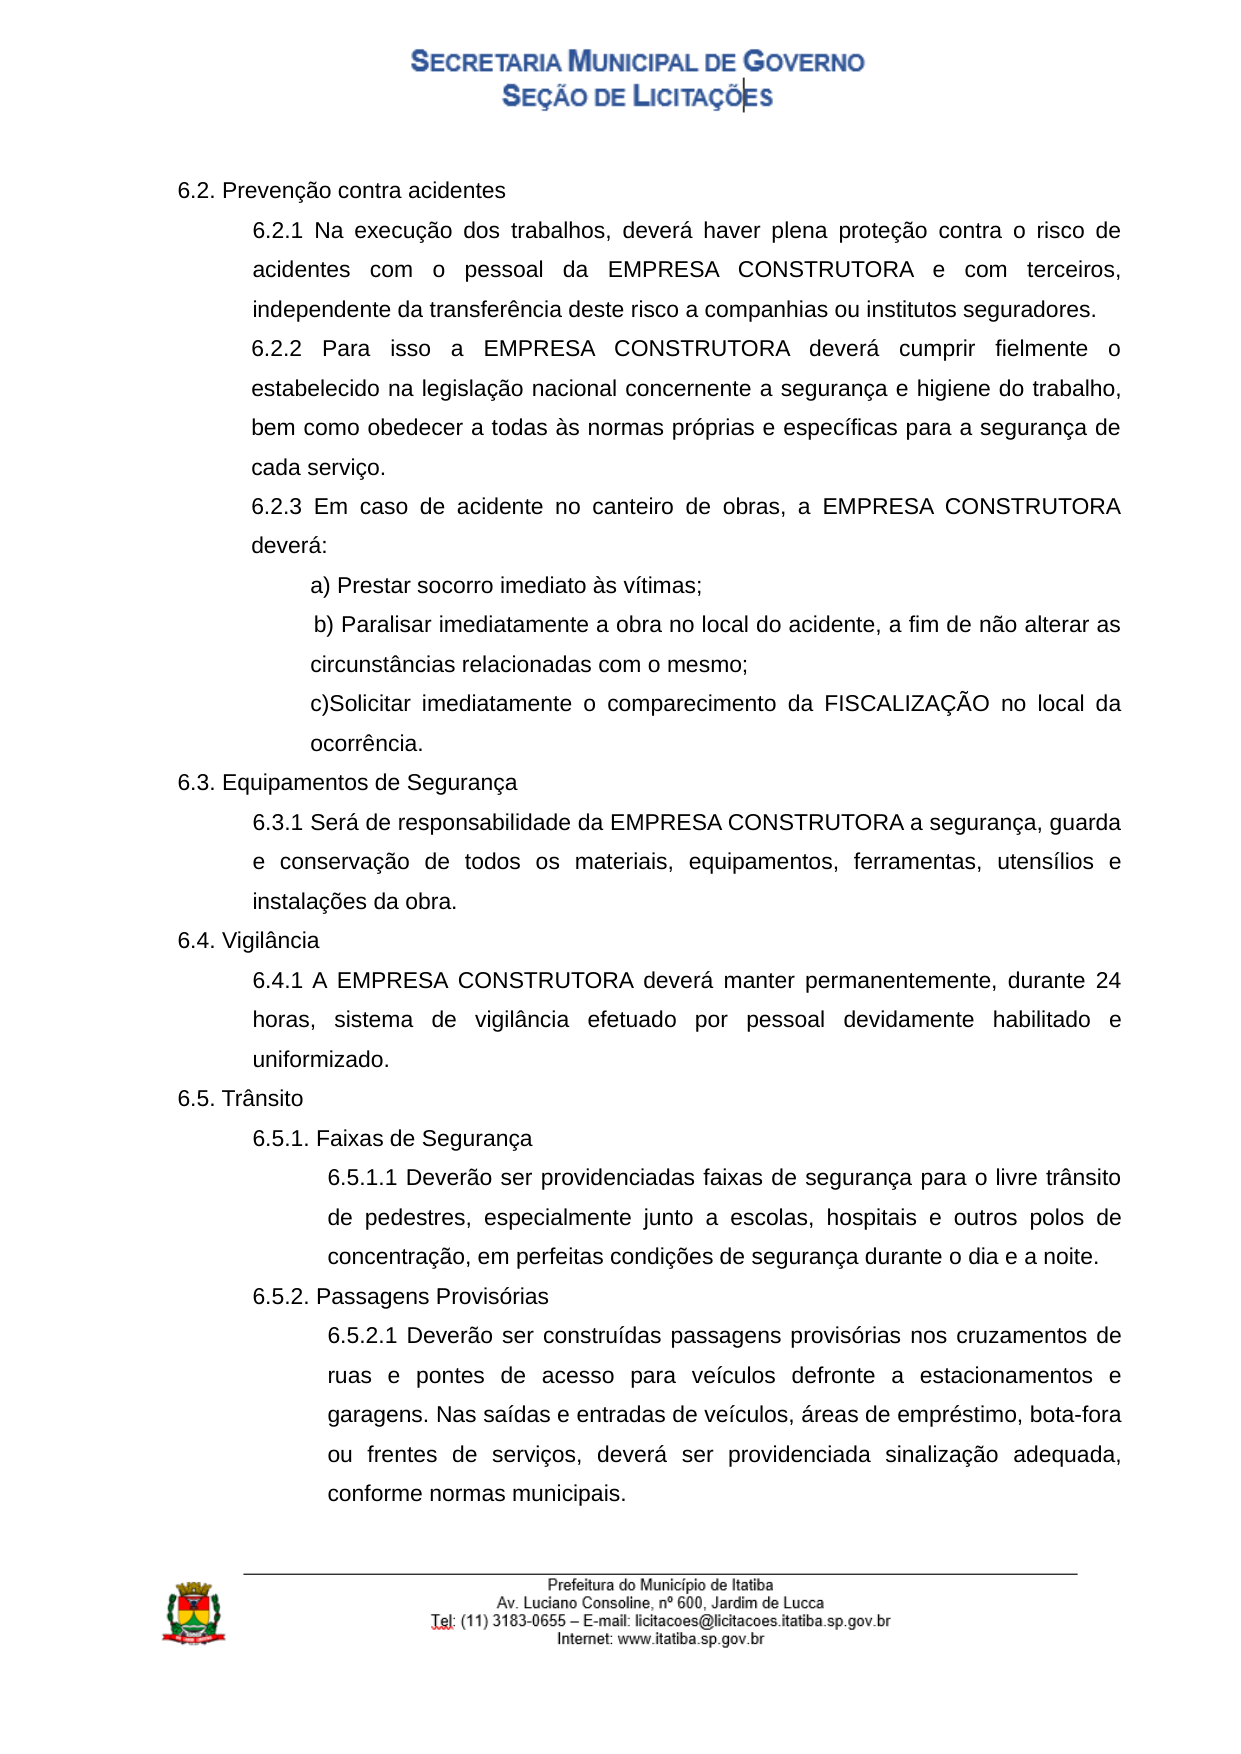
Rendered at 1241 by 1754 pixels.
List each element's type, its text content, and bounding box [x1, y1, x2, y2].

text 6.2.1 Na execução dos trabalhos, deverá haver plena proteção contra o risco de acidentes com o pessoal da EMPRESA CONSTRUTORA e com terceiros, independente da transferência deste risco a companhias ou institutos seguradores. [252, 217, 1122, 322]
picture [123, 1532, 1112, 1674]
text 6.3.1 Será de responsabilidade da EMPRESA CONSTRUTORA a segurança, guarda e conservação de todos os materiais, equipamentos, ferramentas, utensílios e instalações da obra. [252, 809, 1122, 914]
text 6.2. Prevenção contra acidentes [177, 177, 1122, 203]
text 6.5.1. Faixas de Segurança [252, 1125, 1122, 1151]
text b) Paralisar imediatamente a obra no local do acidente, a fim de não alterar as circunstâncias relacionadas com o mesmo; [310, 611, 1122, 677]
text 6.2.2 Para isso a EMPRESA CONSTRUTORA deverá cumprir fielmente o estabelecido na legislação nacional concernente a segurança e higiene do trabalho, bem como obedecer a todas às normas próprias e específicas para a segurança de cada serviço. [251, 335, 1122, 480]
text 6.4.1 A EMPRESA CONSTRUTORA deverá manter permanentemente, durante 24 horas, sistema de vigilância efetuado por pessoal devidamente habilitado e uniformizado. [252, 967, 1122, 1072]
text 6.5.2.1 Deverão ser construídas passagens provisórias nos cruzamentos de ruas e pontes de acesso para veículos defronte a estacionamentos e garagens. Nas saídas e entradas de veículos, áreas de empréstimo, bota-fora ou frentes de serviços, deverá ser providenciada sinalização adequada, conforme normas municipais. [327, 1322, 1122, 1506]
text 6.4. Vigilância [177, 927, 1122, 954]
text 6.5.2. Passagens Provisórias [252, 1283, 1122, 1309]
picture [177, 29, 1064, 119]
text 6.2.3 Em caso de acidente no canteiro de obras, a EMPRESA CONSTRUTORA deverá: [251, 493, 1122, 559]
text 6.3. Equipamentos de Segurança [177, 769, 1122, 796]
text 6.5.1.1 Deverão ser providenciadas faixas de segurança para o livre trânsito de pedestres, especialmente junto a escolas, hospitais e outros polos de concentração, em perfeitas condições de segurança durante o dia e a noite. [327, 1164, 1122, 1269]
text c)Solicitar imediatamente o comparecimento da FISCALIZAÇÃO no local da ocorrência. [310, 690, 1122, 756]
text a) Prestar socorro imediato às vítimas; [310, 572, 1122, 598]
text 6.5. Trânsito [177, 1085, 1122, 1112]
